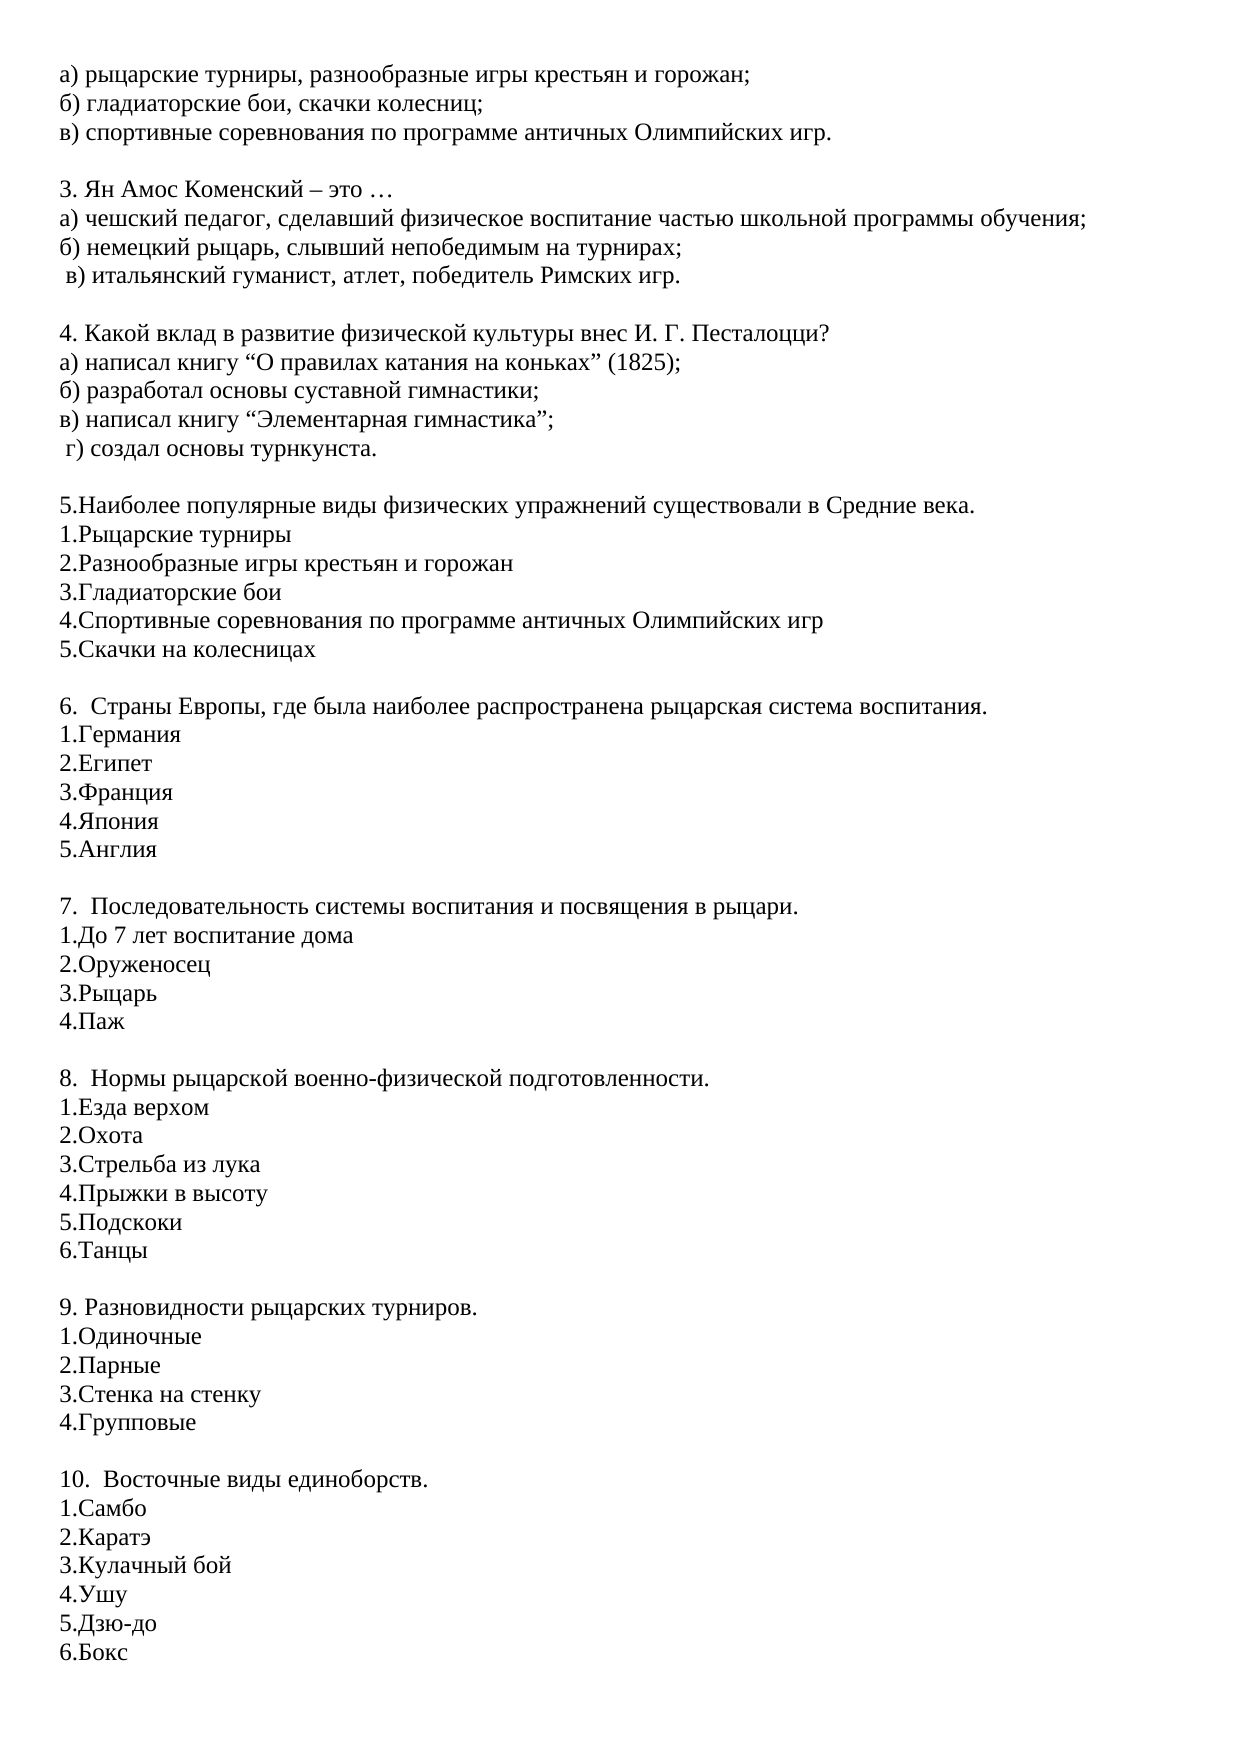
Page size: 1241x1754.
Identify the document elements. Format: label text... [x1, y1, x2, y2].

text в) написал книгу “Элементарная гимнастика”; [59, 404, 1181, 433]
text 9. Разновидности рыцарских турниров. [59, 1292, 1181, 1321]
text 4.Паж [59, 1006, 1181, 1035]
text 3. Ян Амос Коменский – это … [59, 174, 1181, 203]
text 3.Стрельба из лука [59, 1149, 1181, 1178]
text 4.Ушу [59, 1579, 1181, 1608]
text б) разработал основы суставной гимнастики; [59, 375, 1181, 404]
text 4.Спортивные соревнования по программе античных Олимпийских игр [59, 605, 1181, 634]
text 3.Рыцарь [59, 978, 1181, 1006]
text 2.Каратэ [59, 1522, 1181, 1550]
text 5.Подскоки [59, 1207, 1181, 1236]
text а) написал книгу “О правилах катания на коньках” (1825); [59, 347, 1181, 375]
text 5.Скачки на колесницах [59, 634, 1181, 663]
text 1.Рыцарские турниры [59, 519, 1181, 548]
text 5.Дзю-до [59, 1608, 1181, 1637]
text 2.Парные [59, 1350, 1181, 1379]
text 1.Одиночные [59, 1321, 1181, 1350]
text г) создал основы турнкунста. [59, 433, 1181, 462]
text 6.Танцы [59, 1236, 1181, 1264]
text 7. Последовательность системы воспитания и посвящения в рыцари. [59, 891, 1181, 920]
text 1.Езда верхом [59, 1092, 1181, 1121]
text 1.Германия [59, 719, 1181, 748]
text 4.Япония [59, 806, 1181, 834]
text а) чешский педагог, сделавший физическое воспитание частью школьной программы обучения; [59, 203, 1181, 232]
text 3.Гладиаторские бои [59, 577, 1181, 605]
text 4.Прыжки в высоту [59, 1178, 1181, 1207]
text б) немецкий рыцарь, слывший непобедимым на турнирах; [59, 232, 1181, 260]
text 5.Англия [59, 834, 1181, 891]
text 2.Охота [59, 1121, 1181, 1149]
text 10. Восточные виды единоборств. [59, 1464, 1181, 1493]
text 2.Египет [59, 748, 1181, 777]
text а) рыцарские турниры, разнообразные игры крестьян и горожан; [59, 59, 1181, 88]
text 6.Бокс [59, 1637, 1181, 1665]
text в) спортивные соревнования по программе античных Олимпийских игр. [59, 117, 1181, 145]
text в) итальянский гуманист, атлет, победитель Римских игр. [59, 260, 1181, 289]
text 6. Страны Европы, где была наиболее распространена рыцарская система воспитания. [59, 691, 1181, 719]
text 4.Групповые [59, 1407, 1181, 1436]
text 1.Самбо [59, 1493, 1181, 1522]
text 5.Наиболее популярные виды физических упражнений существовали в Средние века. [59, 490, 1181, 519]
text 4. Какой вклад в развитие физической культуры внес И. Г. Песталоцци? [59, 318, 1181, 347]
text 3.Кулачный бой [59, 1550, 1181, 1579]
text 3.Стенка на стенку [59, 1379, 1181, 1407]
text 1.До 7 лет воспитание дома [59, 920, 1181, 949]
text 8. Нормы рыцарской военно-физической подготовленности. [59, 1063, 1181, 1092]
text 2.Оруженосец [59, 949, 1181, 978]
text 2.Разнообразные игры крестьян и горожан [59, 548, 1181, 577]
text 3.Франция [59, 777, 1181, 806]
text б) гладиаторские бои, скачки колесниц; [59, 88, 1181, 117]
